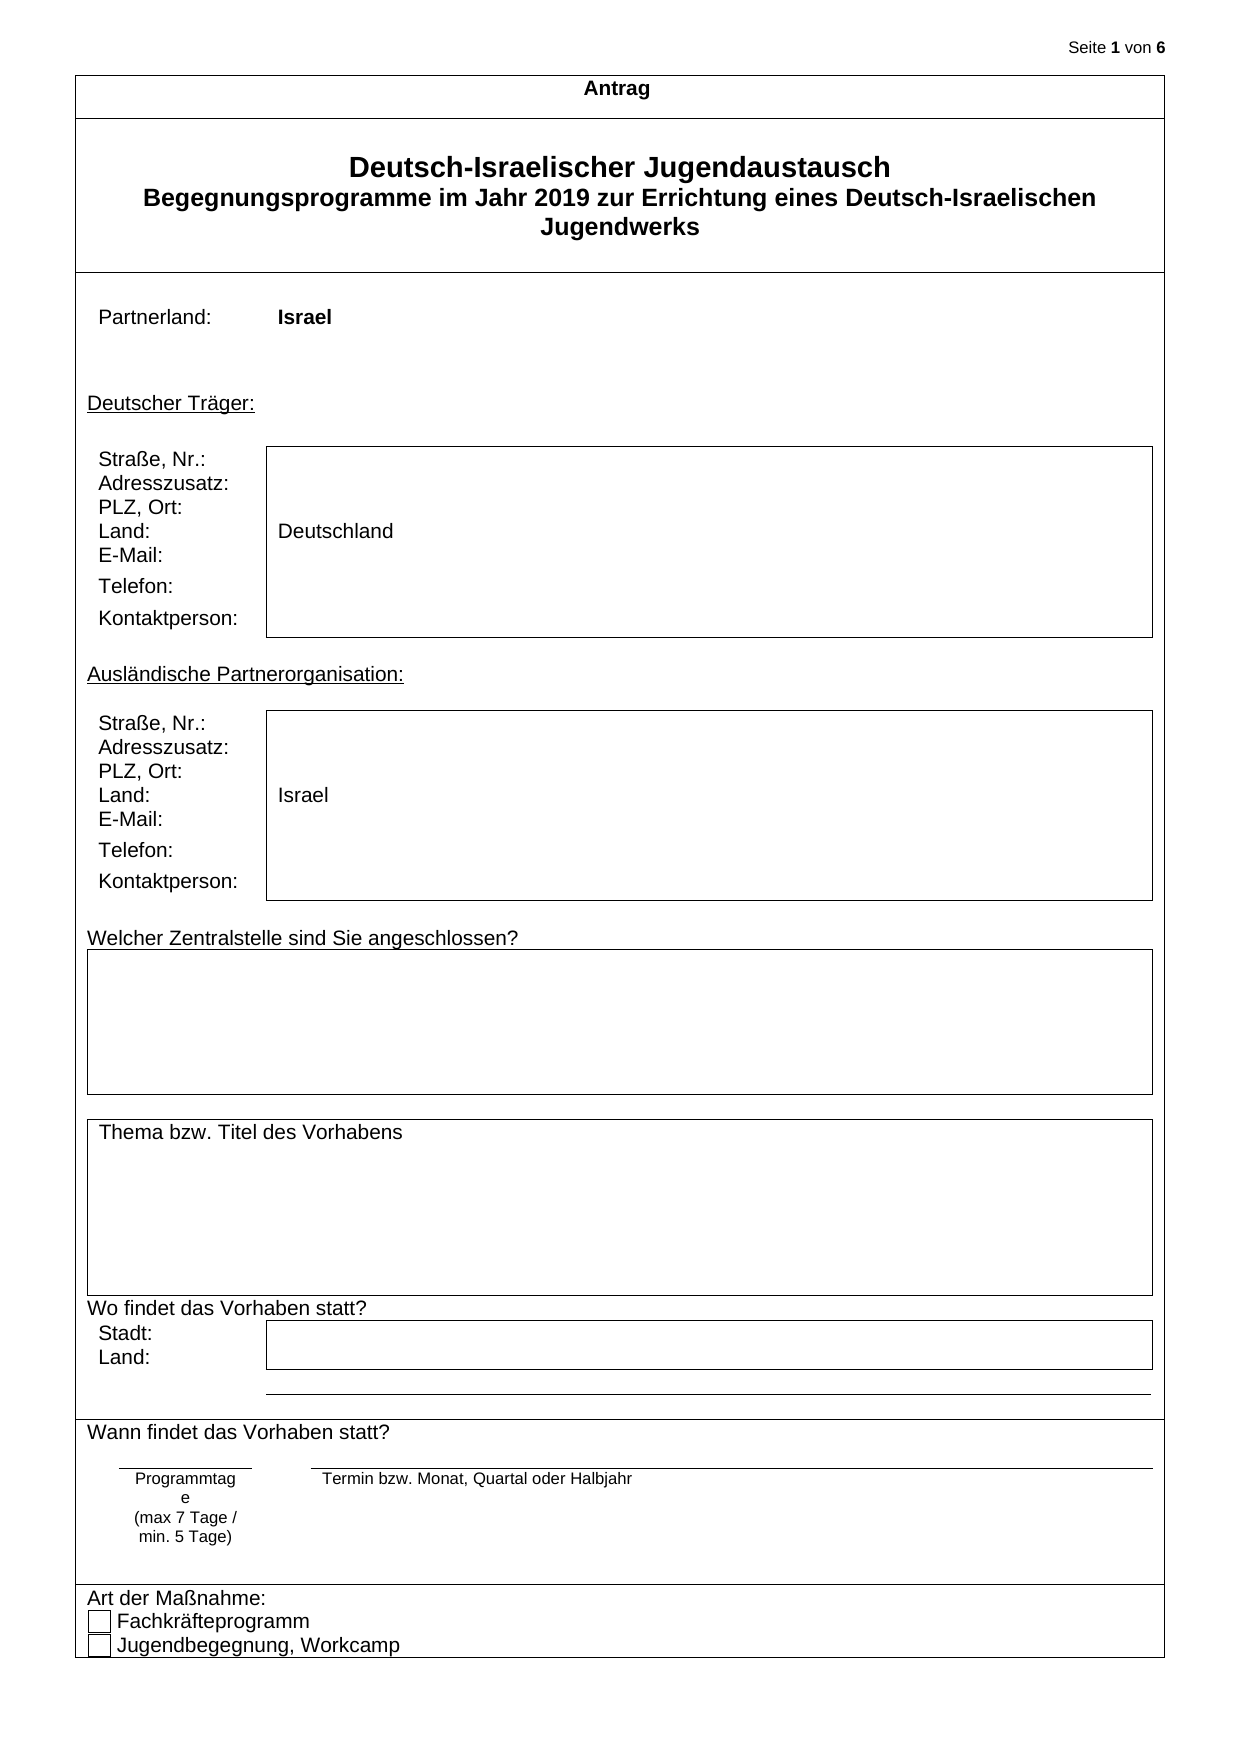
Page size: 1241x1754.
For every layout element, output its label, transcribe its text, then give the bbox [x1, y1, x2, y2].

table_cell Deutsch-Israelischer Jugendaustausch Begegnungsprogramme im Jahr 2019 zur Errichtung eines Deutsch-Israelischen Jugendwerks [76, 119, 1164, 272]
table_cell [76, 1585, 1164, 1657]
table_cell Wann findet das Vorhaben statt? [76, 1420, 1164, 1584]
table_header Antrag [76, 76, 1164, 118]
table_cell Deutscher Träger: Ausländische Partnerorganisation: Welcher Zentralstelle sind Sie angeschlossen? Wo findet das Vorhaben statt? [76, 273, 1164, 1419]
